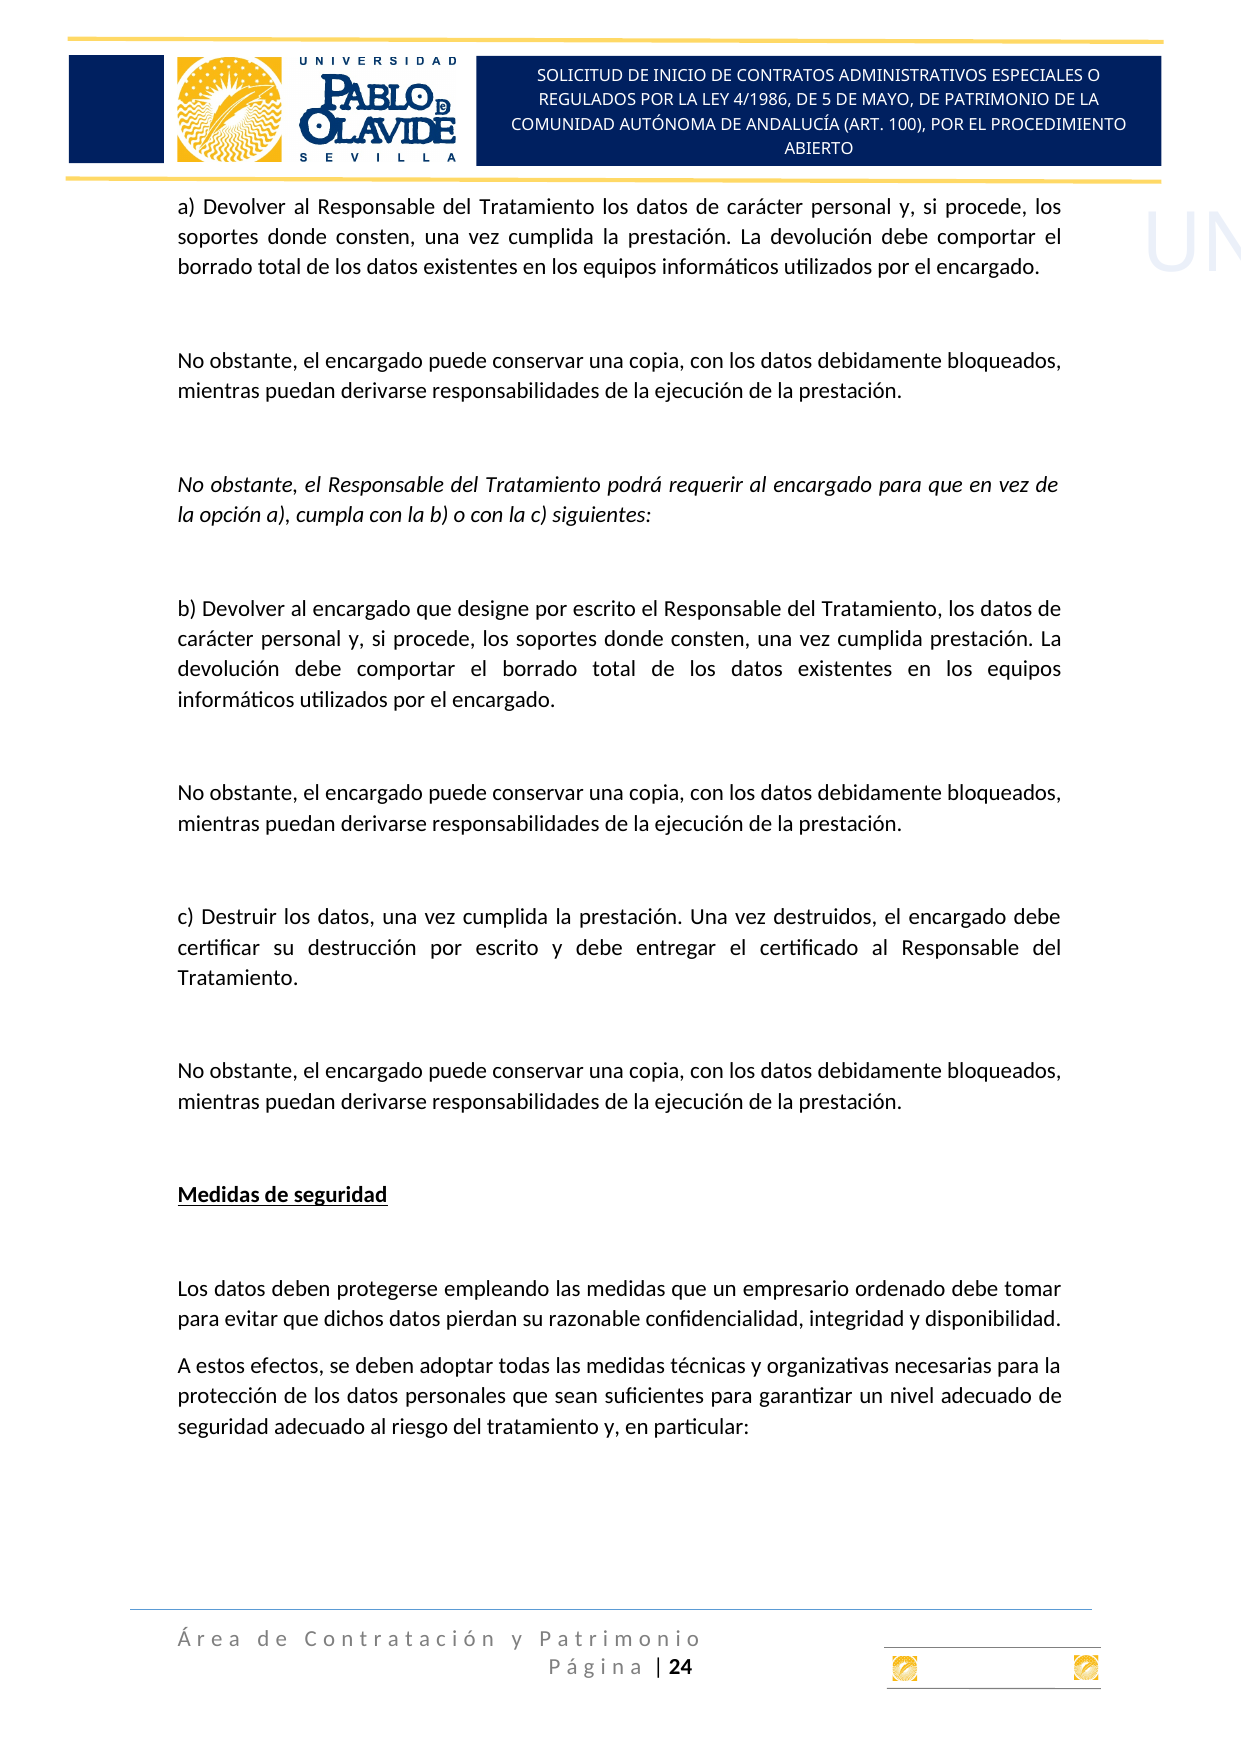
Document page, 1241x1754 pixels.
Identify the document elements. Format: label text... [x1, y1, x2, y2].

text No obstante, el encargado puede conservar una copia, con los datos debidamente bloqueados, mientras puedan derivarse responsabilidades de la ejecución de la prestación. [177, 346, 1063, 404]
picture [1074, 1655, 1099, 1680]
text c) Destruir los datos, una vez cumplida la prestación. Una vez destruidos, el encargado debe certificar su destrucción por escrito y debe entregar el certificado al Responsable del Tratamiento. [177, 902, 1063, 991]
text A estos efectos, se deben adoptar todas las medidas técnicas y organizativas necesarias para la protección de los datos personales que sean suficientes para garantizar un nivel adecuado de seguridad adecuado al riesgo del tratamiento y, en particular: [177, 1351, 1063, 1440]
text No obstante, el encargado puede conservar una copia, con los datos debidamente bloqueados, mientras puedan derivarse responsabilidades de la ejecución de la prestación. [177, 778, 1063, 837]
picture [892, 1656, 918, 1681]
text a) Devolver al Responsable del Tratamiento los datos de carácter personal y, si procede, los soportes donde consten, una vez cumplida la prestación. La devolución debe comportar el borrado total de los datos existentes en los equipos informáticos utilizados por el encargado. [177, 192, 1063, 280]
text No obstante, el Responsable del Tratamiento podrá requerir al encargado para que en vez de la opción a), cumpla con la b) o con la c) siguientes: [177, 470, 1063, 528]
text Medidas de seguridad [177, 1181, 1063, 1208]
text No obstante, el encargado puede conservar una copia, con los datos debidamente bloqueados, mientras puedan derivarse responsabilidades de la ejecución de la prestación. [177, 1057, 1063, 1115]
picture [177, 57, 456, 162]
text Los datos deben protegerse empleando las medidas que un empresario ordenado debe tomar para evitar que dichos datos pierdan su razonable confidencialidad, integridad y disponibilidad. [177, 1274, 1063, 1332]
text b) Devolver al encargado que designe por escrito el Responsable del Tratamiento, los datos de carácter personal y, si procede, los soportes donde consten, una vez cumplida prestación. La devolución debe comportar el borrado total de los datos existentes en los equipos informáticos utilizados por el encargado. [177, 594, 1063, 713]
